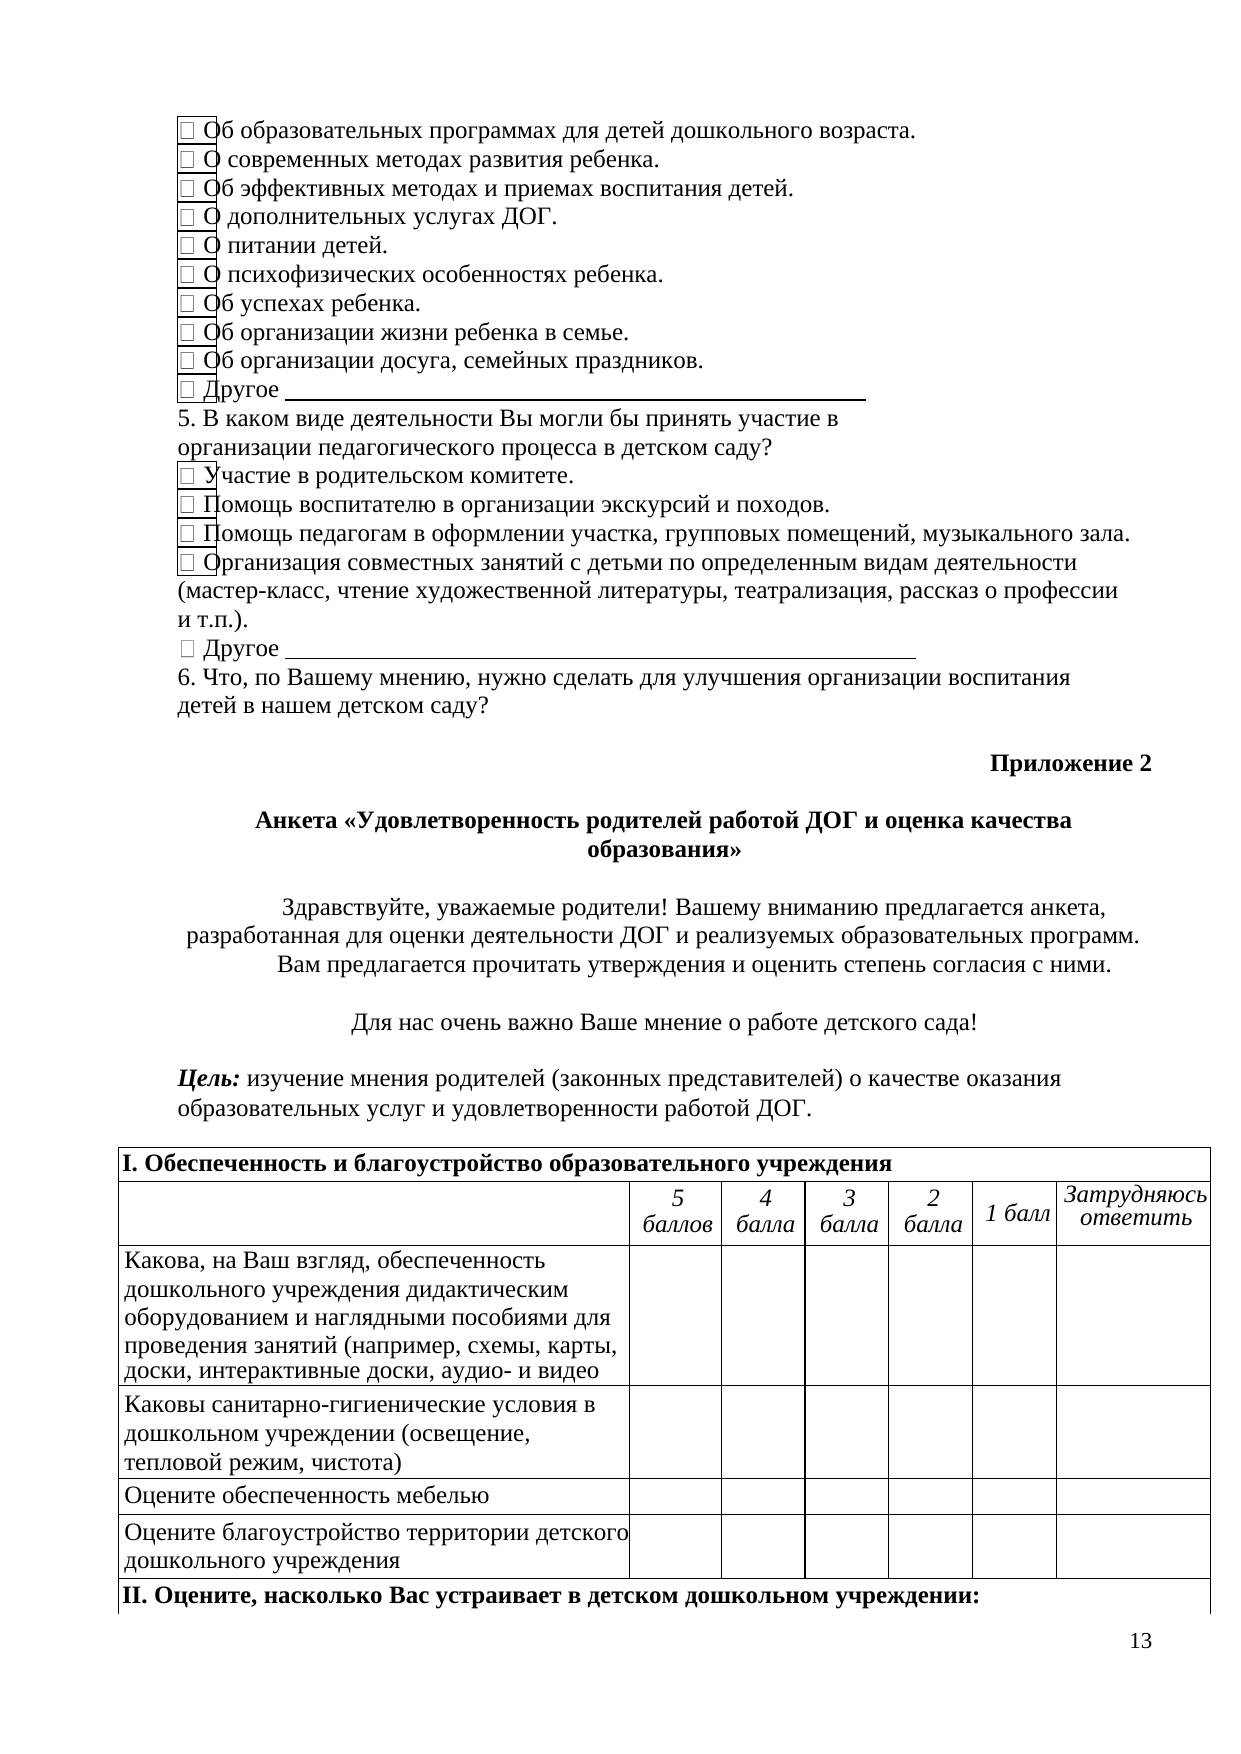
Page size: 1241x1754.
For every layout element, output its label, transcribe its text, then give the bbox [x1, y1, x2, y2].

table_cell [889, 1515, 972, 1578]
table_cell [722, 1515, 804, 1578]
picture [178, 145, 203, 172]
text образования» [587, 834, 1240, 863]
picture [178, 462, 203, 488]
text Другое [203, 633, 1240, 662]
text Об образовательных программах для детей дошкольного возраста. О современных методах развития ребенка. [203, 115, 918, 173]
table_cell [889, 1246, 972, 1385]
table_cell Какова, на Ваш взгляд, обеспеченность дошкольного учреждения дидактическим оборудованием и наглядными пособиями для проведения занятий (например, схемы, карты, доски, интерактивные доски, аудио- и видео [119, 1246, 629, 1385]
table_cell [806, 1515, 888, 1578]
table_cell [630, 1515, 721, 1578]
picture [178, 347, 203, 373]
table_cell [722, 1479, 804, 1513]
table_cell [973, 1246, 1056, 1385]
table_cell [1057, 1246, 1210, 1385]
table_cell [806, 1246, 888, 1385]
list В каком виде деятельности Вы могли бы принять участие в организации педагогического процесса в детском саду? [177, 403, 979, 460]
text Помощь воспитателю в организации экскурсий и походов. [203, 489, 1240, 518]
table_cell 5 баллов [630, 1182, 721, 1245]
text Участие в родительском комитете. [203, 460, 1240, 489]
text Организация совместных занятий с детьми по определенным видам деятельности (мастер-класс, чтение художественной литературы, театрализация, рассказ о профессии и т.п.). [177, 547, 1138, 633]
table_cell [1057, 1479, 1210, 1513]
picture [177, 318, 203, 346]
table_cell 3 балла [806, 1182, 888, 1245]
picture [178, 519, 203, 546]
table_cell [1057, 1386, 1210, 1478]
table_cell [119, 1182, 629, 1245]
table_cell [630, 1479, 721, 1513]
table_cell [973, 1515, 1056, 1578]
text Вам предлагается прочитать утверждения и оценить степень согласия с ними. [277, 949, 1240, 978]
subtitle Приложение 2 Анкета «Удовлетворенность родителей работой ДОГ и оценка качества [255, 720, 1153, 834]
text Об эффективных методах и приемах воспитания детей. О дополнительных услугах ДОГ. [203, 173, 796, 230]
table_cell [722, 1386, 804, 1478]
table_cell 2 балла [889, 1182, 972, 1245]
table_cell [806, 1386, 888, 1478]
picture [177, 203, 203, 231]
table_header I. Обеспеченность и благоустройство образовательного учреждения [119, 1148, 1210, 1181]
table_cell [889, 1386, 972, 1478]
table_cell 4 балла [722, 1182, 804, 1245]
table_cell Каковы санитарно-гигиенические условия в дошкольном учреждении (освещение, тепловой режим, чистота) [119, 1386, 629, 1478]
table_cell Оцените обеспеченность мебелью [119, 1479, 629, 1513]
picture [177, 633, 203, 662]
picture [178, 260, 203, 287]
text Цель: изучение мнения родителей (законных представителей) о качестве оказания образовательных услуг и удовлетворенности работой ДОГ. [177, 1063, 1153, 1121]
table_cell [630, 1246, 721, 1385]
table_cell [973, 1479, 1056, 1513]
text О психофизических особенностях ребенка. Об успехах ребенка. [203, 259, 666, 317]
table_cell [630, 1386, 721, 1478]
table_cell Оцените благоустройство территории детского дошкольного учреждения [119, 1515, 629, 1578]
text Для нас очень важно Ваше мнение о работе детского сада! [211, 1007, 1118, 1036]
text Здравствуйте, уважаемые родители! Вашему вниманию предлагается анкета, разработанная для оценки деятельности ДОГ и реализуемых образовательных программ. [186, 892, 1153, 949]
text Другое [203, 374, 1240, 403]
text Помощь педагогам в оформлении участка, групповых помещений, музыкального зала. [203, 518, 1240, 547]
text Об организации жизни ребенка в семье. [203, 317, 1240, 345]
table_cell [806, 1479, 888, 1513]
table_cell [889, 1479, 972, 1513]
picture [178, 490, 203, 517]
picture [178, 232, 203, 258]
table_cell Затрудняюсь ответить [1057, 1182, 1210, 1245]
text Об организации досуга, семейных праздников. [203, 345, 1240, 374]
table_cell 1 балл [973, 1182, 1056, 1245]
table_cell [722, 1246, 804, 1385]
picture [178, 289, 203, 316]
picture [178, 117, 203, 143]
picture [178, 375, 203, 402]
text О питании детей. [203, 230, 1240, 259]
table_cell II. Оцените, насколько Вас устраивает в детском дошкольном учреждении: [119, 1579, 1210, 1613]
table_cell [973, 1386, 1056, 1478]
picture [178, 174, 203, 201]
list Что, по Вашему мнению, нужно сделать для улучшения организации воспитания детей в нашем детском саду? [177, 662, 1136, 719]
table_cell [1057, 1515, 1210, 1578]
